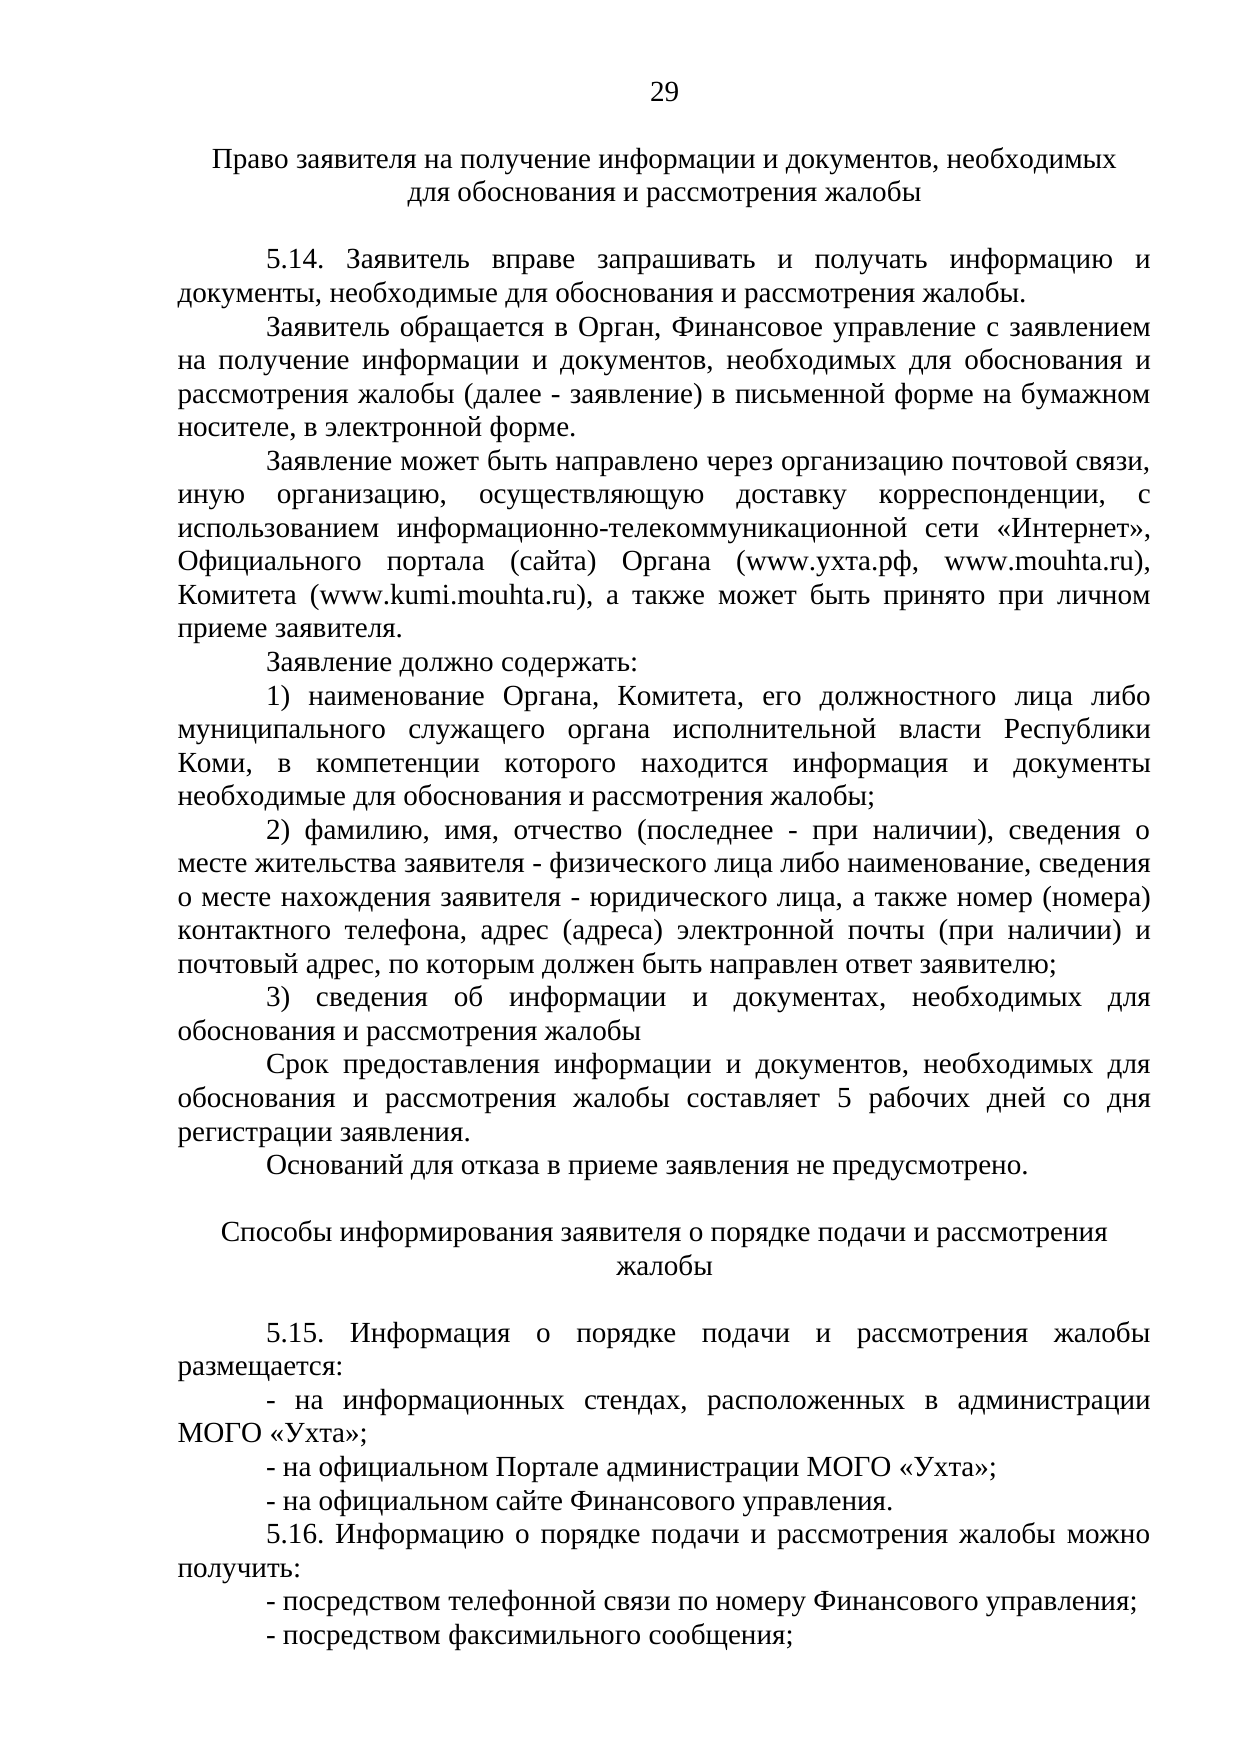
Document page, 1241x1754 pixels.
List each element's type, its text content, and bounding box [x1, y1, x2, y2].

text - посредством телефонной связи по номеру Финансового управления; [177, 1583, 1152, 1617]
text 5.15. Информация о порядке подачи и рассмотрения жалобы размещается: [177, 1315, 1152, 1382]
text 29 [177, 74, 1152, 107]
text Срок предоставления информации и документов, необходимых для обоснования и рассмотрения жалобы составляет 5 рабочих дней со дня регистрации заявления. [177, 1047, 1152, 1147]
text 3) сведения об информации и документах, необходимых для обоснования и рассмотрения жалобы [177, 979, 1152, 1047]
text 1) наименование Органа, Комитета, его должностного лица либо муниципального служащего органа исполнительной власти Республики Коми, в компетенции которого находится информация и документы необходимые для обоснования и рассмотрения жалобы; [177, 678, 1152, 812]
text Заявление может быть направлено через организацию почтовой связи, иную организацию, осуществляющую доставку корреспонденции, с использованием информационно-телекоммуникационной сети «Интернет», Официального портала (сайта) Органа (www.ухта.рф, www.mouhta.ru), Комитета (www.kumi.mouhta.ru), а также может быть принято при личном приеме заявителя. [177, 443, 1152, 644]
text Заявление должно содержать: [177, 644, 1152, 678]
text - на официальном сайте Финансового управления. [177, 1483, 1152, 1516]
text 5.14. Заявитель вправе запрашивать и получать информацию и документы, необходимые для обоснования и рассмотрения жалобы. [177, 242, 1152, 309]
text Оснований для отказа в приеме заявления не предусмотрено. [177, 1147, 1152, 1181]
text для обоснования и рассмотрения жалобы [177, 174, 1152, 208]
text - посредством факсимильного сообщения; [177, 1617, 1152, 1650]
text 2) фамилию, имя, отчество (последнее - при наличии), сведения о месте жительства заявителя - физического лица либо наименование, сведения о месте нахождения заявителя - юридического лица, а также номер (номера) контактного телефона, адрес (адреса) электронной почты (при наличии) и почтовый адрес, по которым должен быть направлен ответ заявителю; [177, 812, 1152, 979]
text - на информационных стендах, расположенных в администрации МОГО «Ухта»; [177, 1382, 1152, 1449]
text - на официальном Портале администрации МОГО «Ухта»; [177, 1449, 1152, 1483]
text 5.16. Информацию о порядке подачи и рассмотрения жалобы можно получить: [177, 1516, 1152, 1583]
text Право заявителя на получение информации и документов, необходимых [177, 141, 1152, 174]
text Заявитель обращается в Орган, Финансовое управление с заявлением на получение информации и документов, необходимых для обоснования и рассмотрения жалобы (далее - заявление) в письменной форме на бумажном носителе, в электронной форме. [177, 309, 1152, 443]
text Способы информирования заявителя о порядке подачи и рассмотрения жалобы [177, 1214, 1152, 1281]
